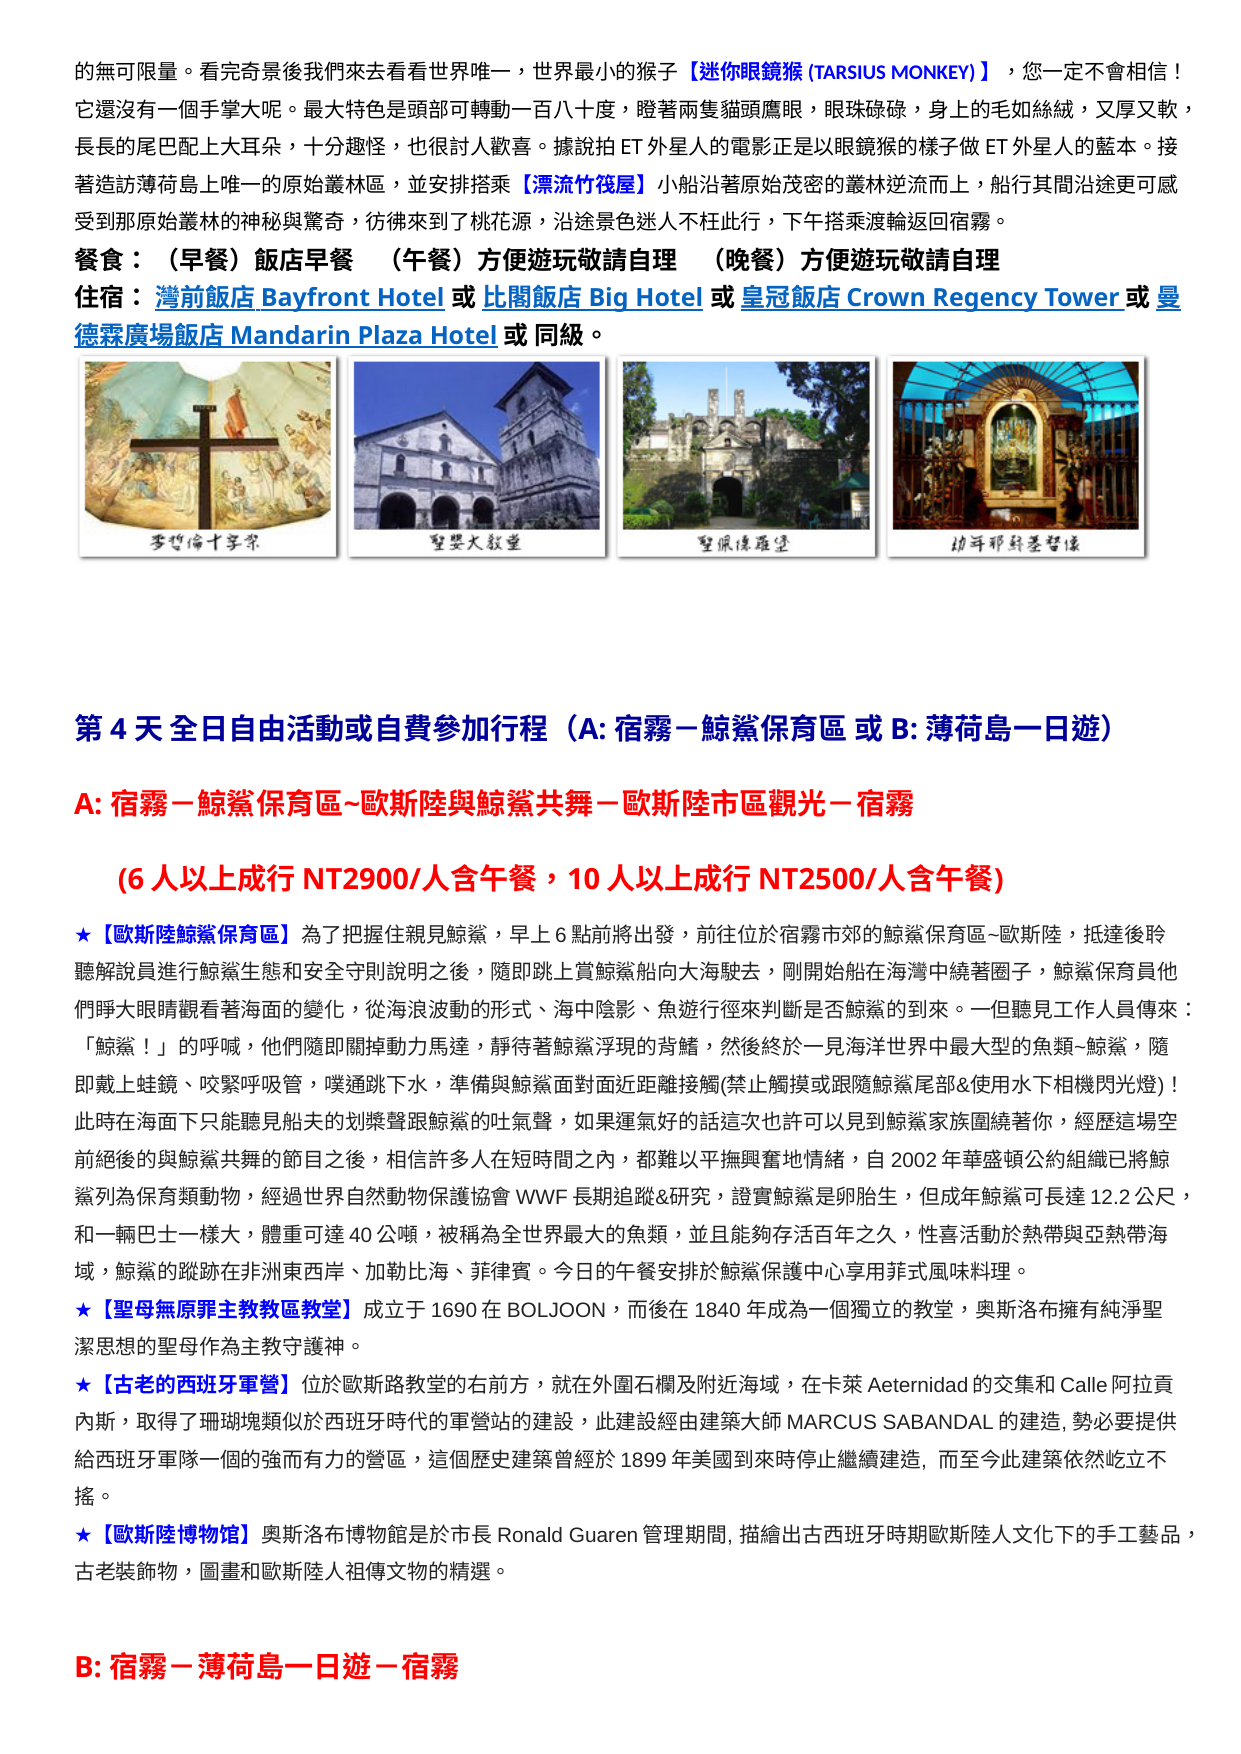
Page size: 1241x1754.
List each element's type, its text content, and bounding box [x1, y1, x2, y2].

picture [73, 352, 1150, 565]
text 住宿： 灣前飯店Bayfront Hotel 或 比閣飯店 Big Hotel 或 皇冠飯店Crown Regency Tower或 曼德霖廣場飯店 Mandarin Plaza Hotel 或 同級。 [74, 277, 1181, 352]
text ★【歐斯陸鯨鯊保育區】為了把握住親見鯨鯊，早上6點前將出發，前往位於宿霧市郊的鯨鯊保育區~歐斯陸，抵達後聆聽解說員進行鯨鯊生態和安全守則說明之後，隨即跳上賞鯨鯊船向大海駛去，剛開始船在海灣中繞著圈子，鯨鯊保育員他們睜大眼睛觀看著海面的變化，從海浪波動的形式、海中陰影、魚遊行徑來判斷是否鯨鯊的到來。一但聽見工作人員傳來：「鯨鯊！」的呼喊，他們隨即關掉動力馬達，靜待著鯨鯊浮現的背鰭，然後終於一見海洋世界中最大型的魚類~鯨鯊，隨即戴上蛙鏡、咬緊呼吸管，噗通跳下水，準備與鯨鯊面對面近距離接觸(禁止觸摸或跟隨鯨鯊尾部&使用水下相機閃光燈)！此時在海面下只能聽見船夫的划槳聲跟鯨鯊的吐氣聲，如果運氣好的話這次也許可以見到鯨鯊家族圍繞著你，經歷這場空前絕後的與鯨鯊共舞的節目之後，相信許多人在短時間之內，都難以平撫興奮地情緒，自2002年華盛頓公約組織已將鯨鯊列為保育類動物，經過世界自然動物保護協會WWF長期追蹤&研究，證實鯨鯊是卵胎生，但成年鯨鯊可長達12.2公尺，和一輛巴士一樣大，體重可達40公噸，被稱為全世界最大的魚類，並且能夠存活百年之久，性喜活動於熱帶與亞熱帶海域，鯨鯊的蹤跡在非洲東西岸、加勒比海、菲律賓。今日的午餐安排於鯨鯊保護中心享用菲式風味料理。 ★【聖母無原罪主教教區教堂】成立于 1690在 BOLJOON，而後在 1840 年成為一個獨立的教堂，奥斯洛布擁有純淨聖潔思想的聖母作為主教守護神。 [74, 914, 1181, 1364]
text B: 宿霧－薄荷島一日遊－宿霧 [74, 1627, 1181, 1702]
text ★【古老的西班牙軍營】位於歐斯路教堂的右前方，就在外圍石欄及附近海域，在卡萊Aeternidad的交集和Calle阿拉貢內斯，取得了珊瑚塊類似於西班牙時代的軍營站的建設，此建設經由建築大師MARCUS SABANDAL 的建造, 勢必要提供給西班牙軍隊一個的強而有力的營區，這個歷史建築曾經於 1899年美國到來時停止繼續建造, 而至今此建築依然屹立不搖。 [74, 1364, 1181, 1514]
text 第 4 天 全日自由活動或自費參加行程（A: 宿霧－鯨鯊保育區 或 B: 薄荷島一日遊） [74, 689, 1181, 764]
text (6人以上成行NT2900/人含午餐，10人以上成行NT2500/人含午餐) [74, 839, 1181, 914]
text A: 宿霧－鯨鯊保育區~歐斯陸與鯨鯊共舞－歐斯陸市區觀光－宿霧 [74, 764, 1181, 839]
text 餐食： （早餐）飯店早餐 （午餐）方便遊玩敬請自理 （晚餐）方便遊玩敬請自理 [74, 239, 1181, 277]
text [74, 52, 1181, 239]
text ★【歐斯陸博物馆】奧斯洛布博物館是於市長Ronald Guaren管理期間, 描繪出古西班牙時期歐斯陸人文化下的手工藝品，古老裝飾物，圖畫和歐斯陸人祖傳文物的精選。 [74, 1514, 1181, 1589]
